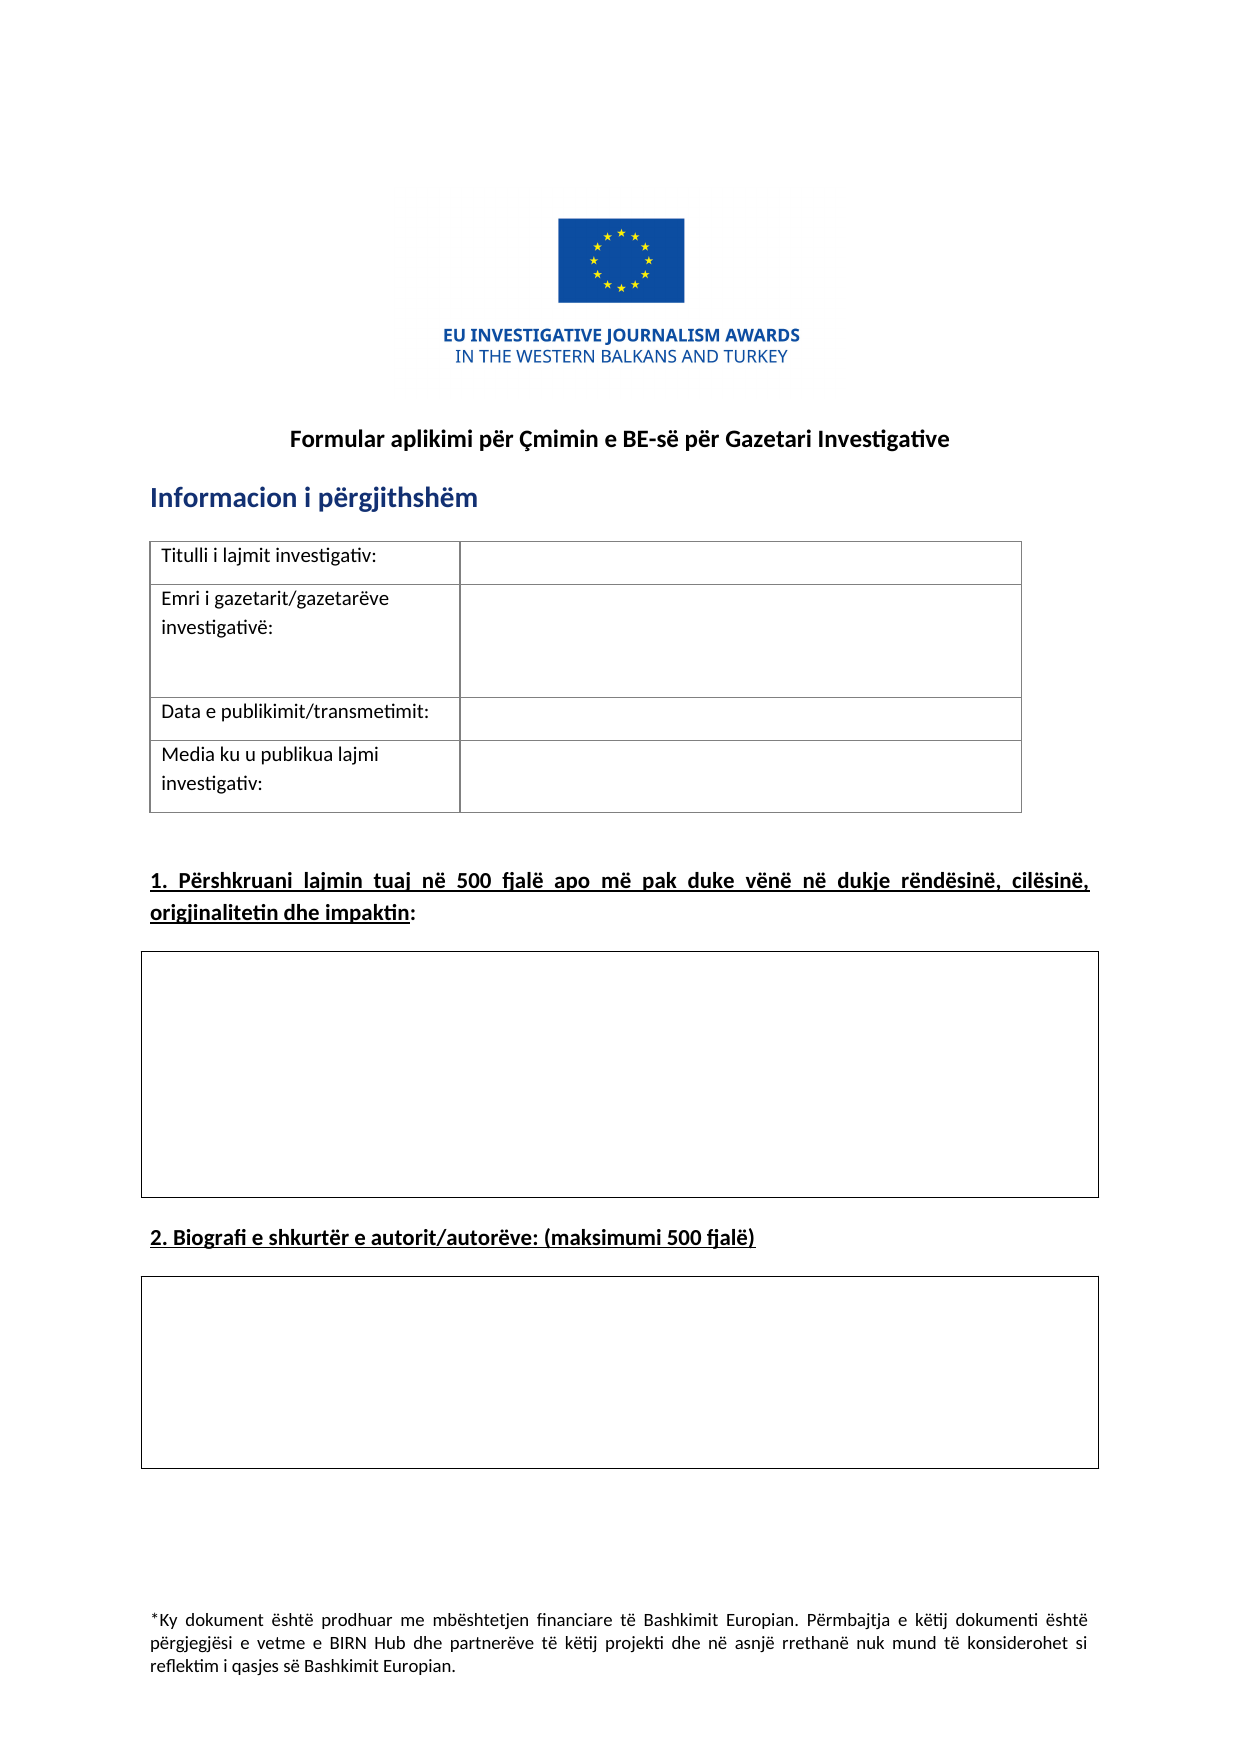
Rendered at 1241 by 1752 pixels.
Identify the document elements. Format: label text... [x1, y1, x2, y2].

picture [394, 187, 847, 399]
table_cell [461, 698, 1021, 740]
table_header Titulli i lajmit investigativ: [151, 542, 459, 584]
table_cell Emri i gazetarit/gazetarëve investigativë: [151, 585, 459, 697]
text Formular aplikimi për Çmimin e BE-së për Gazetari Investigative [150, 423, 1090, 454]
table_cell Data e publikimit/transmetimit: [151, 698, 459, 740]
text 1. Përshkruani lajmin tuaj në 500 fjalë apo më pak duke vënë në dukje rëndësinë, cilësinë, origjinalitetin dhe impaktin: [150, 892, 1090, 926]
table_cell [461, 741, 1021, 812]
table_cell [461, 585, 1021, 697]
text Informacion i përgjithshëm [150, 479, 1090, 515]
table_cell Media ku u publikua lajmi investigativ: [151, 741, 459, 812]
text 2. Biografi e shkurtër e autorit/autorëve: (maksimumi 500 fjalë) [150, 1223, 1090, 1251]
text 1. Përshkruani lajmin tuaj në 500 fjalë apo më pak duke vënë në dukje rëndësinë, cilësinë, origjinalitetin dhe impaktin: [150, 866, 1090, 890]
table_header [461, 542, 1021, 584]
